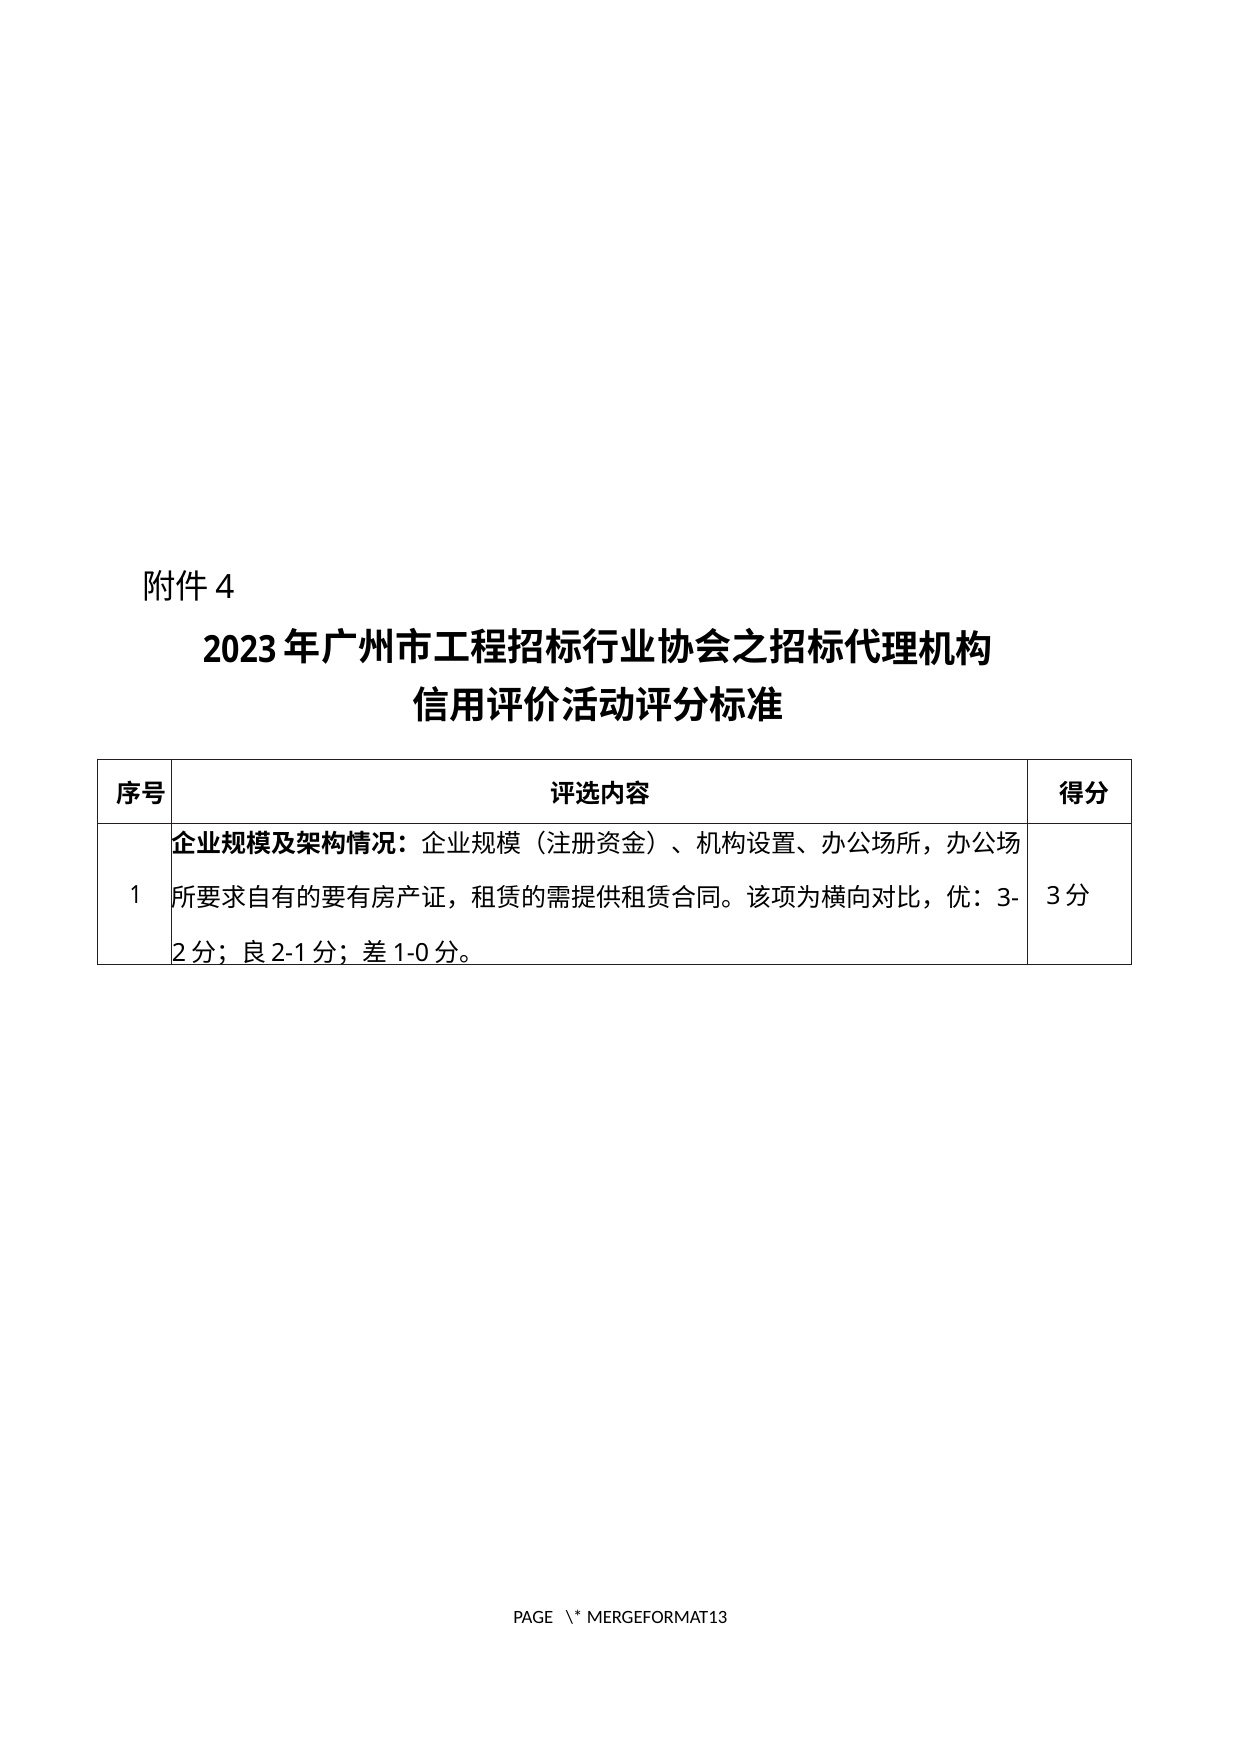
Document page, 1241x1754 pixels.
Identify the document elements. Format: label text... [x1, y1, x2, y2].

text 附件4 [142, 552, 1098, 617]
table_cell 3分 [1028, 824, 1131, 964]
table_cell 1 [98, 824, 171, 964]
text 2023年广州市工程招标行业协会之招标代理机构 [142, 617, 1053, 673]
table_cell 企业规模及架构情况：企业规模（注册资金）、机构设置、办公场所，办公场所要求自有的要有房产证，租赁的需提供租赁合同。该项为横向对比，优：3-2分；良2-1分；差1-0分。 [172, 824, 1027, 964]
table_header 序号 [98, 760, 171, 823]
text 信用评价活动评分标准 [142, 673, 1053, 729]
table_header 评选内容 [172, 760, 1027, 823]
table_header 得分 [1028, 760, 1131, 823]
